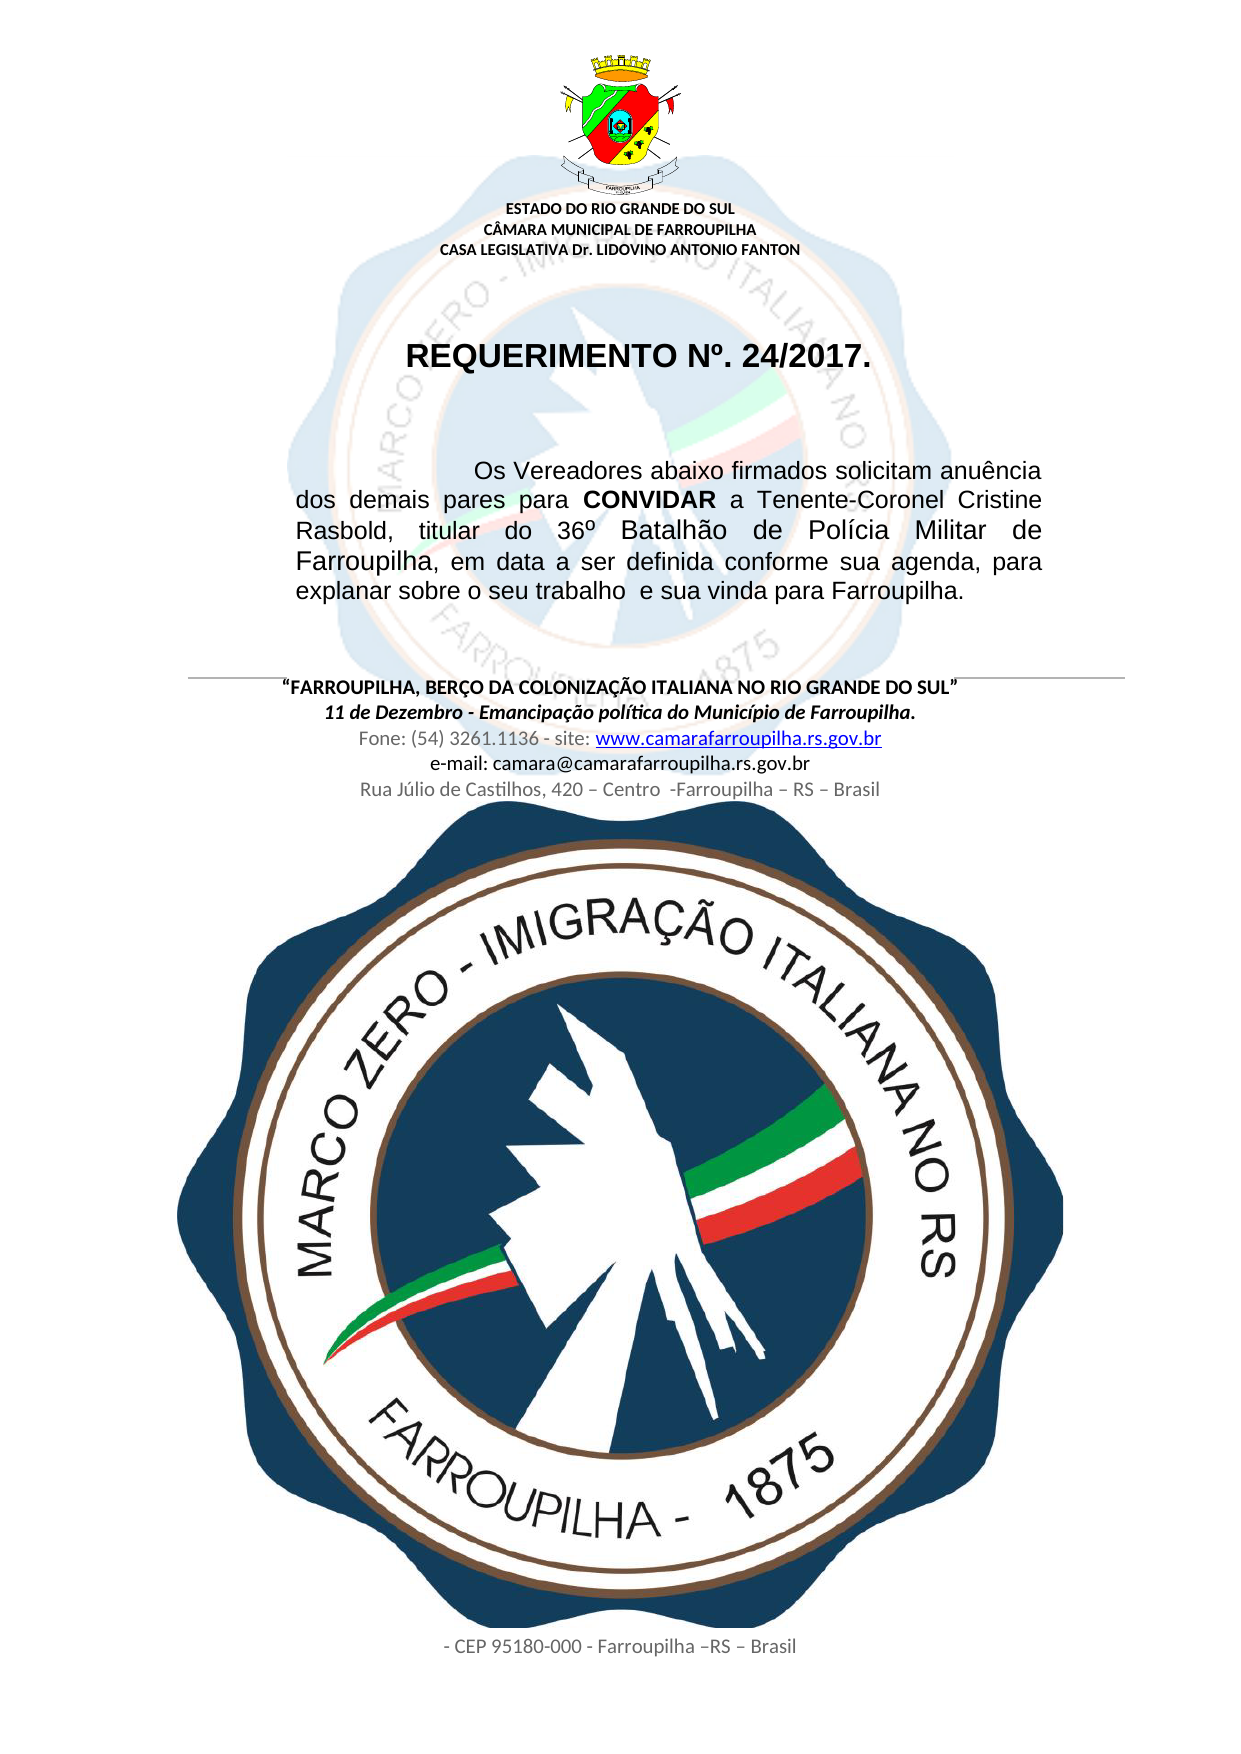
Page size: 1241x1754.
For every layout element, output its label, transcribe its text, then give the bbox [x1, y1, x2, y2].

text Os Vereadores abaixo firmados solicitam anuência dos demais pares para CONVIDAR a Tenente-Coronel Cristine Rasbold, titular do 36º Batalhão de Polícia Militar de Farroupilha, em data a ser definida conforme sua agenda, para explanar sobre o seu trabalho e sua vinda para Farroupilha. [295, 456, 1043, 605]
text REQUERIMENTO Nº. 24/2017. [177, 336, 1063, 375]
